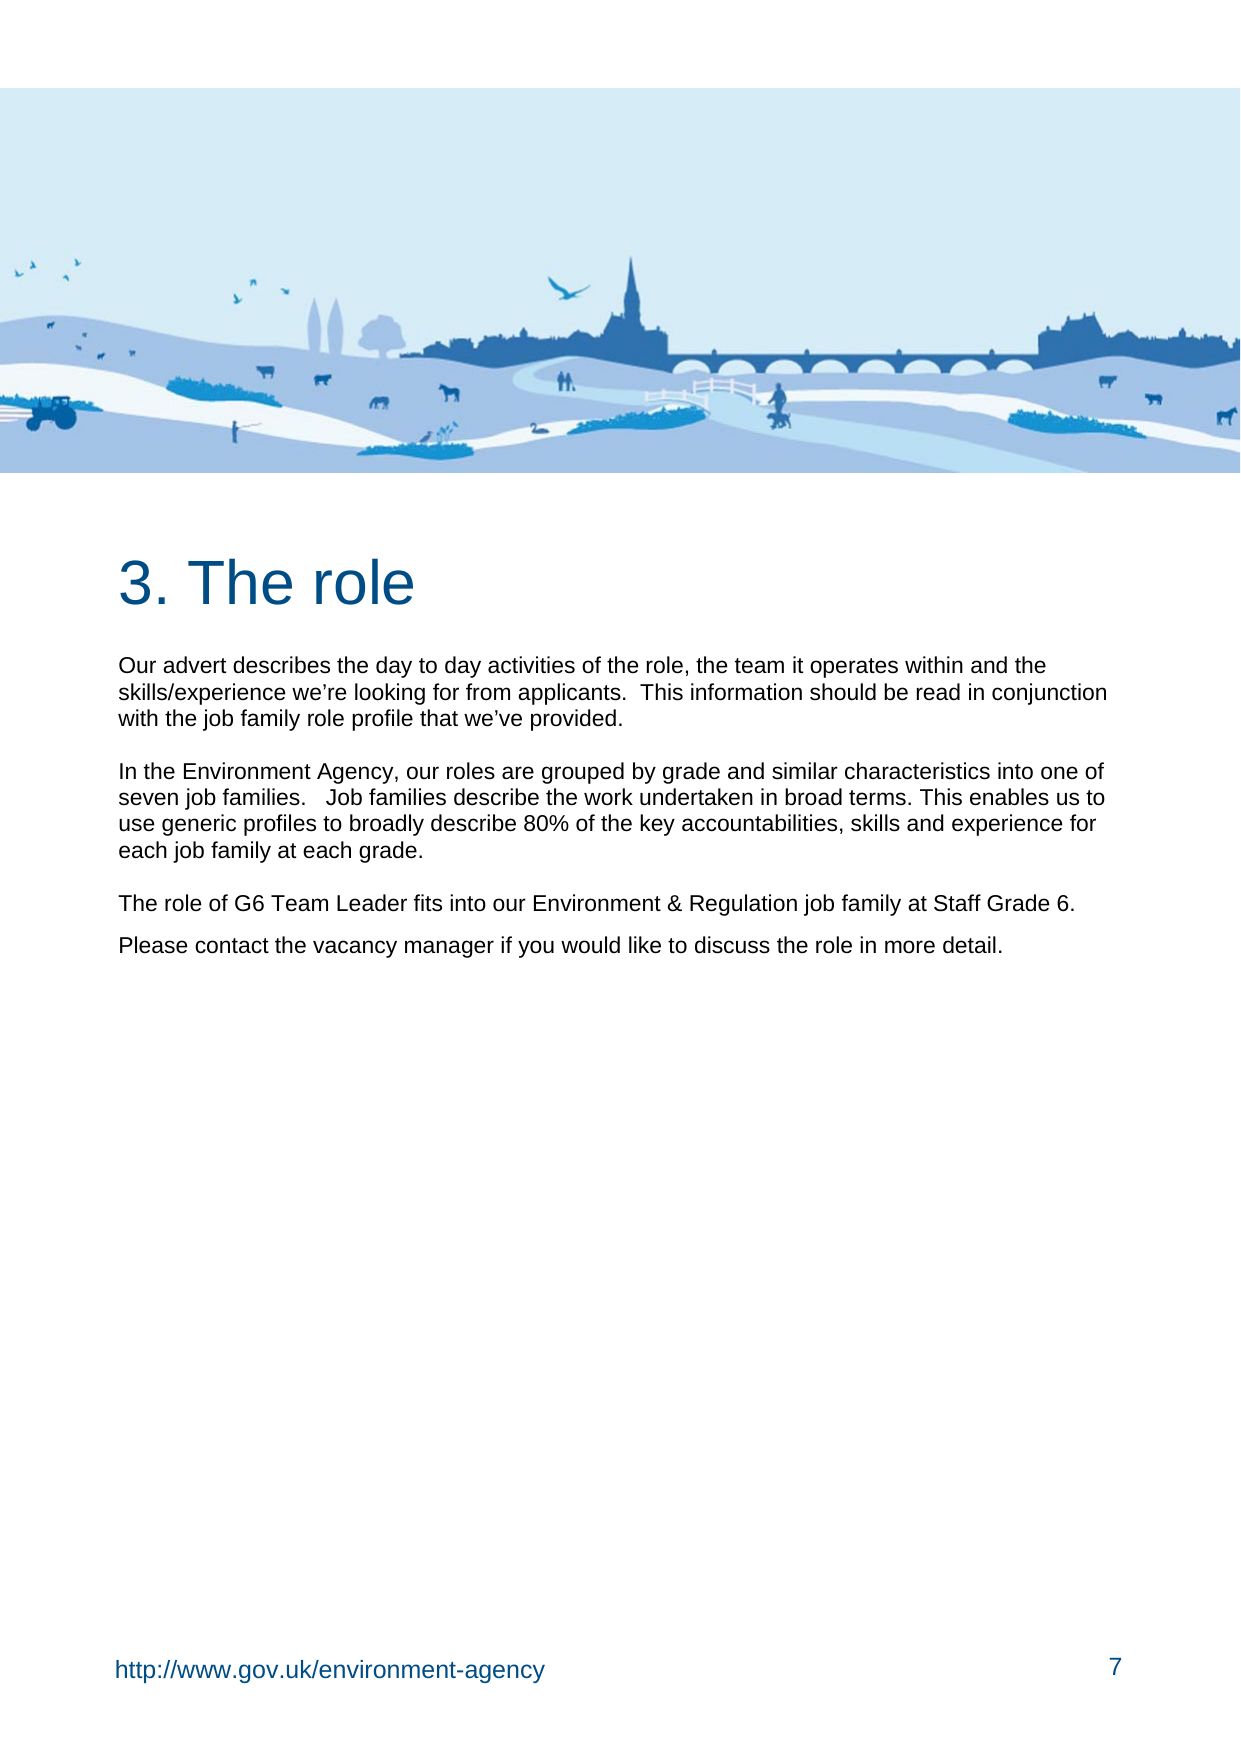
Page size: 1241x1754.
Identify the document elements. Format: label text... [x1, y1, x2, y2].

text Our advert describes the day to day activities of the role, the team it operates within and the skills/experience we’re looking for from applicants. This information should be read in conjunction with the job family role profile that we’ve provided. [118, 652, 1122, 731]
text Please contact the vacancy manager if you would like to discuss the role in more detail. [118, 932, 1122, 958]
text The role of G6 Team Leader fits into our Environment & Regulation job family at Staff Grade 6. [118, 889, 1122, 916]
text In the Environment Agency, our roles are grouped by grade and similar characteristics into one of seven job families. Job families describe the work undertaken in broad terms. This enables us to use generic profiles to broadly describe 80% of the key accountabilities, skills and experience for each job family at each grade. [118, 758, 1122, 863]
picture [0, 88, 1241, 473]
text 3. The role [118, 473, 1122, 618]
